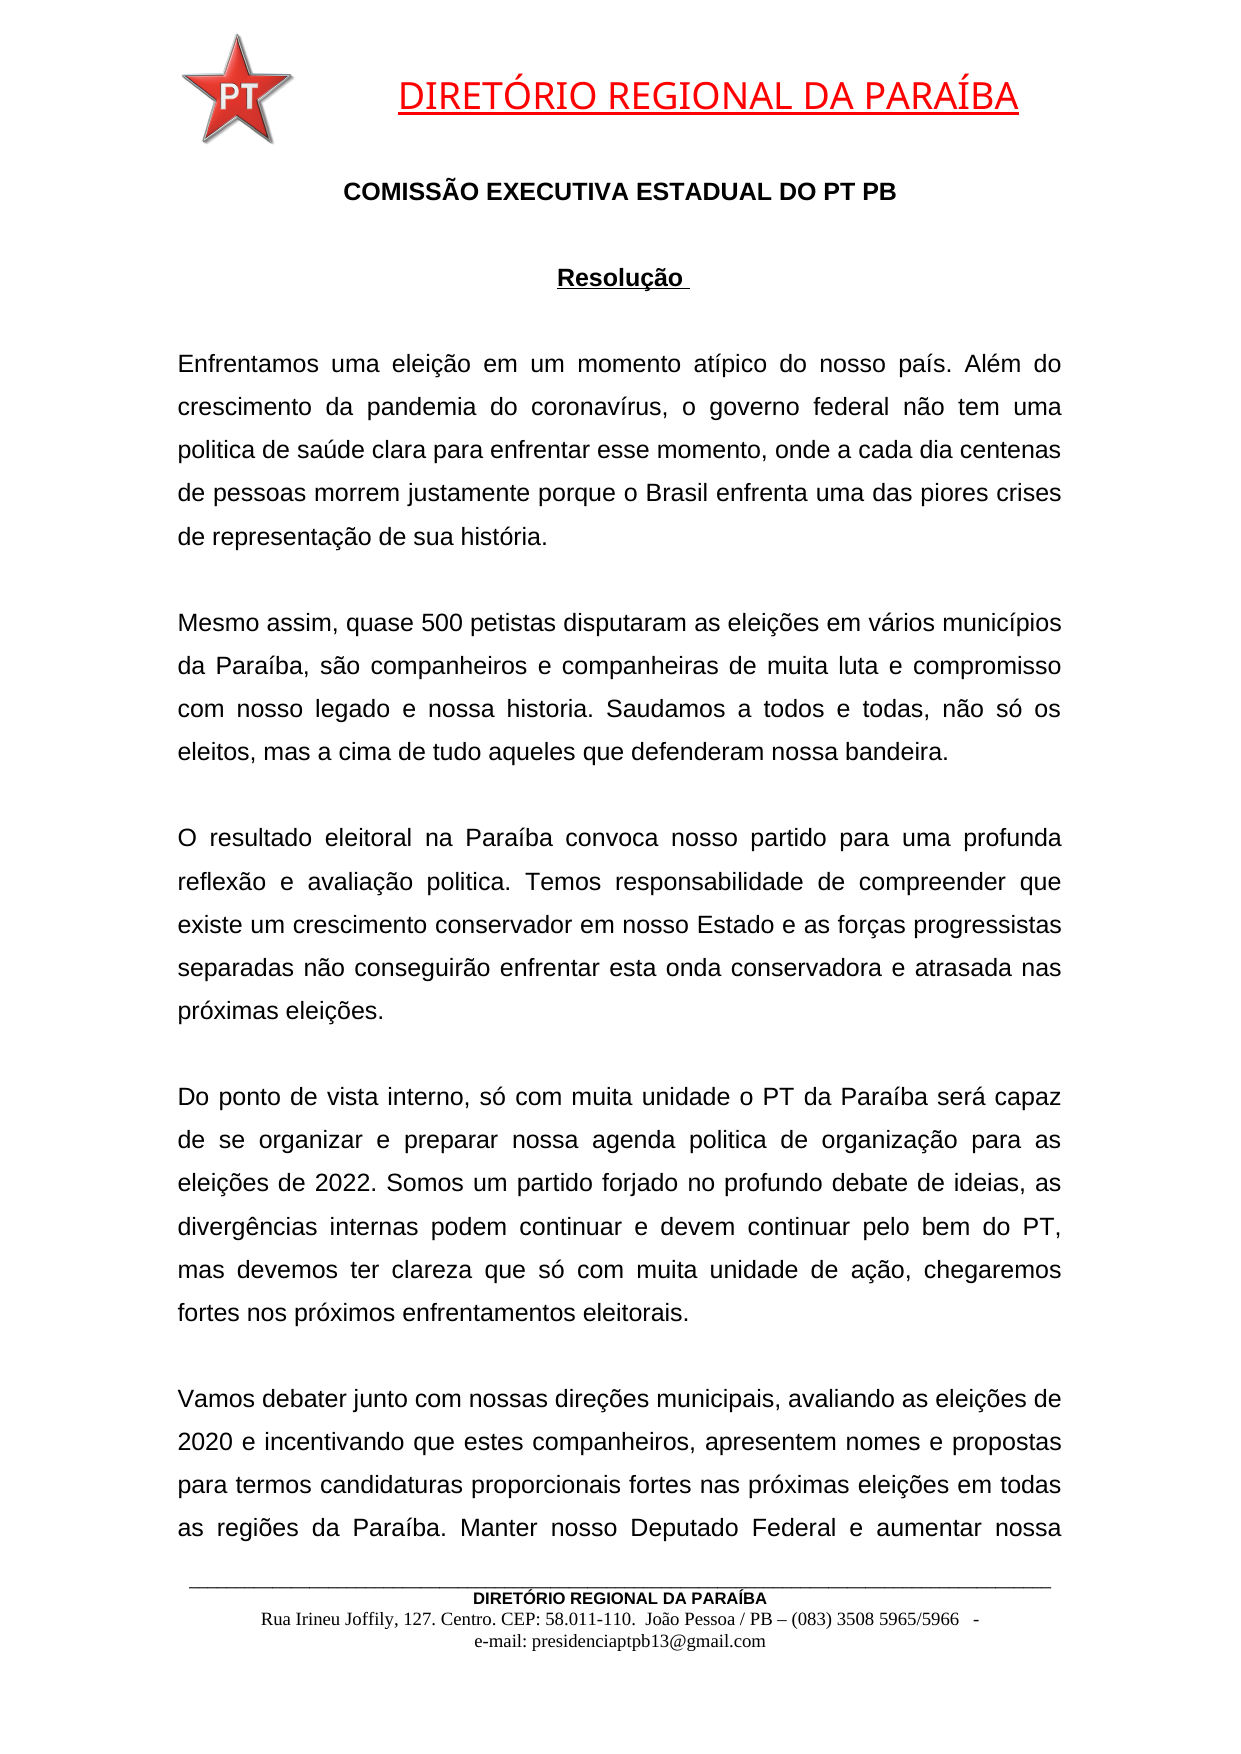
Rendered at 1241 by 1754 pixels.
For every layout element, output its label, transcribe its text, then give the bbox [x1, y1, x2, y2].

text Resolução [177, 263, 1063, 291]
text Mesmo assim, quase 500 petistas disputaram as eleições em vários municípios da Paraíba, são companheiros e companheiras de muita luta e compromisso com nosso legado e nossa historia. Saudamos a todos e todas, não só os eleitos, mas a cima de tudo aqueles que defenderam nossa bandeira. [177, 608, 1063, 766]
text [177, 1384, 1063, 1542]
text Enfrentamos uma eleição em um momento atípico do nosso país. Além do crescimento da pandemia do coronavírus, o governo federal não tem uma politica de saúde clara para enfrentar esse momento, onde a cada dia centenas de pessoas morrem justamente porque o Brasil enfrenta uma das piores crises de representação de sua história. [177, 349, 1063, 550]
text COMISSÃO EXECUTIVA ESTADUAL DO PT PB [177, 176, 1063, 205]
text O resultado eleitoral na Paraíba convoca nosso partido para uma profunda reflexão e avaliação politica. Temos responsabilidade de compreender que existe um crescimento conservador em nosso Estado e as forças progressistas separadas não conseguirão enfrentar esta onda conservadora e atrasada nas próximas eleições. [177, 823, 1063, 1024]
text Do ponto de vista interno, só com muita unidade o PT da Paraíba será capaz de se organizar e preparar nossa agenda politica de organização para as eleições de 2022. Somos um partido forjado no profundo debate de ideias, as divergências internas podem continuar e devem continuar pelo bem do PT, mas devemos ter clareza que só com muita unidade de ação, chegaremos fortes nos próximos enfrentamentos eleitorais. [177, 1082, 1063, 1326]
picture [177, 29, 297, 152]
